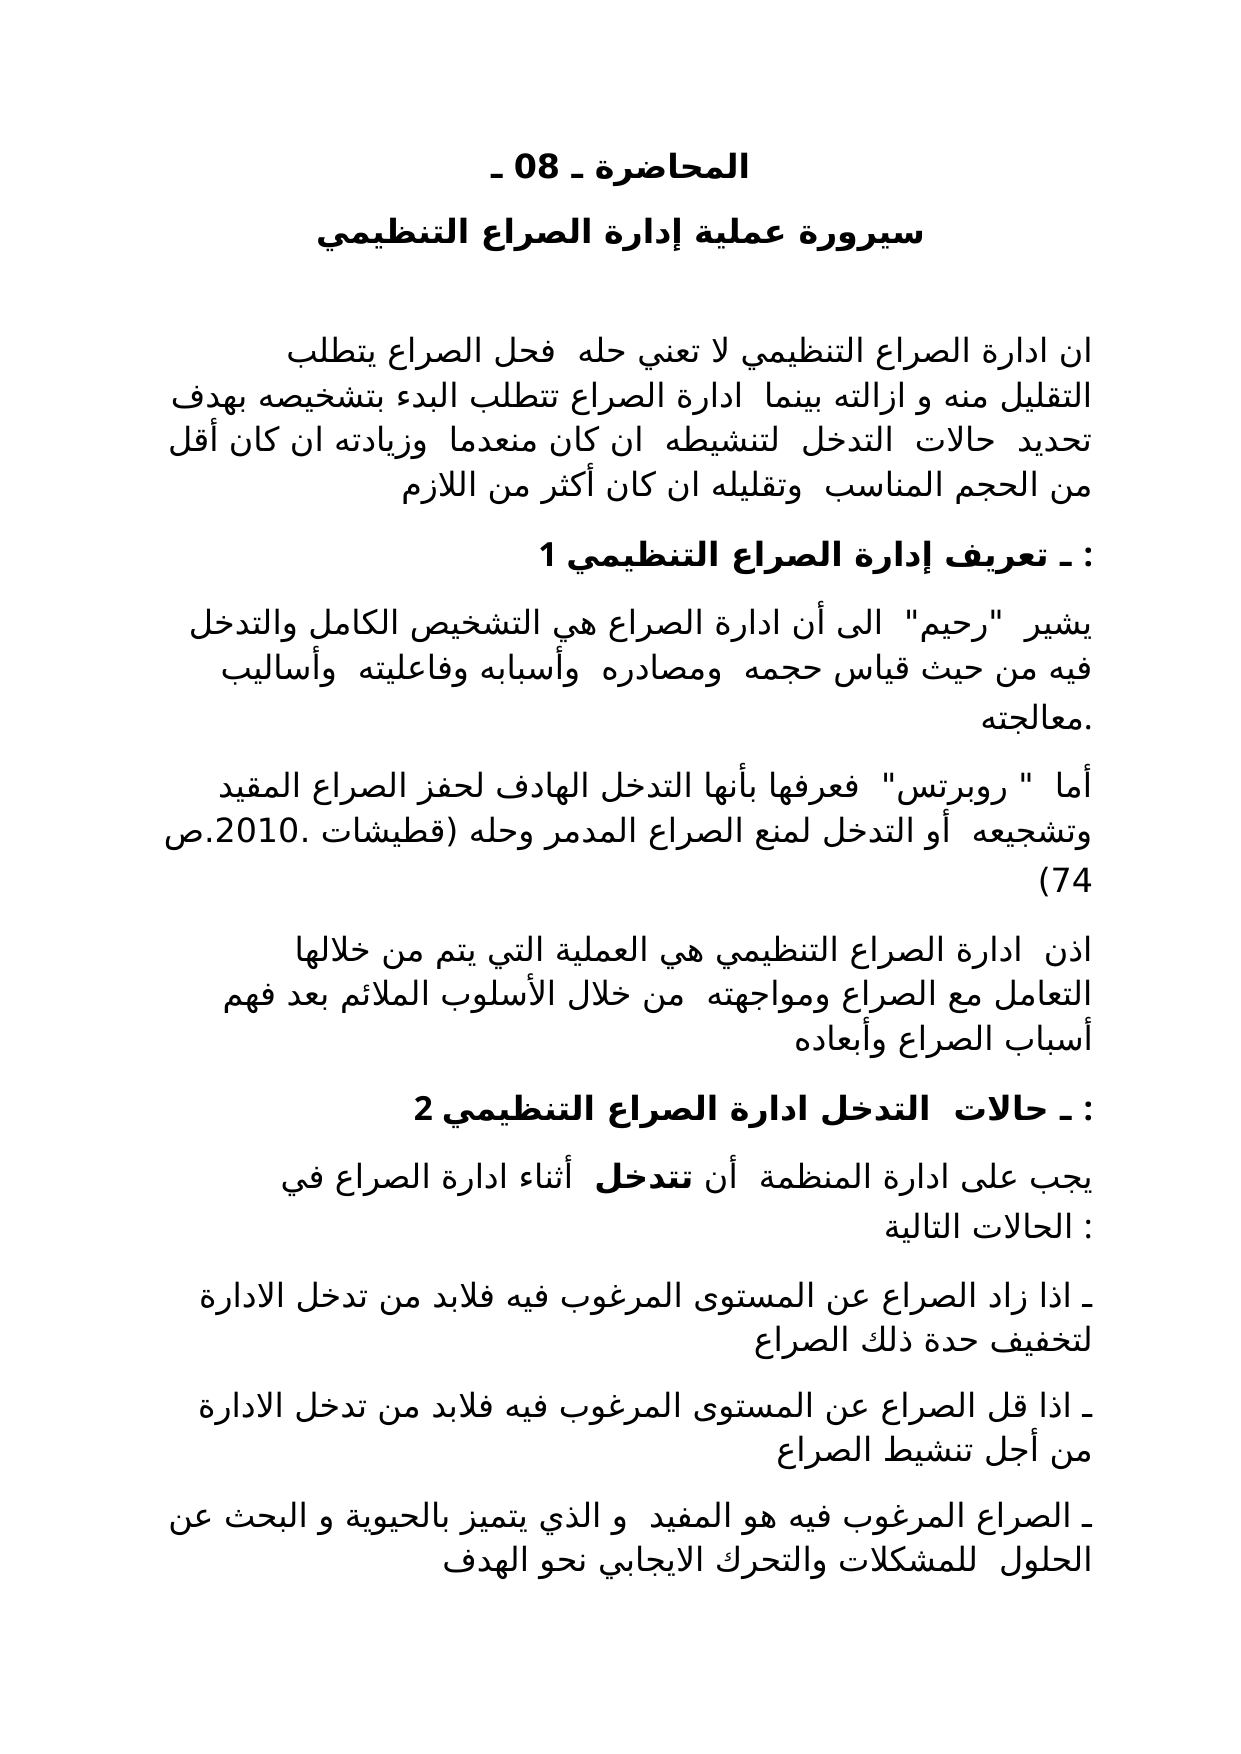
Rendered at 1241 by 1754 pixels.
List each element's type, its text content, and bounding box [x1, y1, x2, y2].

text سيرورة عملية إدارة الصراع التنظيمي [148, 213, 1093, 252]
text ـ اذا قل الصراع عن المستوى المرغوب فيه فلابد من تدخل الادارة من أجل تنشيط الصراع [148, 1386, 1093, 1470]
text ـ اذا زاد الصراع عن المستوى المرغوب فيه فلابد من تدخل الادارة لتخفيف حدة ذلك الصراع [148, 1276, 1093, 1360]
text المحاضرة ـ 08 ـ [148, 148, 1093, 186]
text أما " روبرتس" فعرفها بأنها التدخل الهادف لحفز الصراع المقيد وتشجيعه أو التدخل لمنع الصراع المدمر وحله (قطيشات .2010.ص74) [148, 767, 1093, 902]
text يجب على ادارة المنظمة أن تتدخل أثناء ادارة الصراع في الحالات التالية : [148, 1158, 1093, 1249]
text اذن ادارة الصراع التنظيمي هي العملية التي يتم من خلالها التعامل مع الصراع ومواجهته من خلال الأسلوب الملائم بعد فهم أسباب الصراع وأبعاده [148, 930, 1093, 1058]
text 2 ـ حالات التدخل ادارة الصراع التنظيمي : [148, 1085, 1093, 1130]
text ان ادارة الصراع التنظيمي لا تعني حله فحل الصراع يتطلب التقليل منه و ازالته بينما ادارة الصراع تتطلب البدء بتشخيصه بهدف تحديد حالات التدخل لتنشيطه ان كان منعدما وزيادته ان كان أقل من الحجم المناسب وتقليله ان كان أكثر من اللازم [148, 331, 1093, 504]
text ـ الصراع المرغوب فيه هو المفيد و الذي يتميز بالحيوية و البحث عن الحلول للمشكلات والتحرك الايجابي نحو الهدف [148, 1496, 1093, 1580]
text 1 ـ تعريف إدارة الصراع التنظيمي : [148, 531, 1093, 576]
text يشير "رحيم" الى أن ادارة الصراع هي التشخيص الكامل والتدخل فيه من حيث قياس حجمه ومصادره وأسبابه وفاعليته وأساليب معالجته. [148, 604, 1093, 739]
